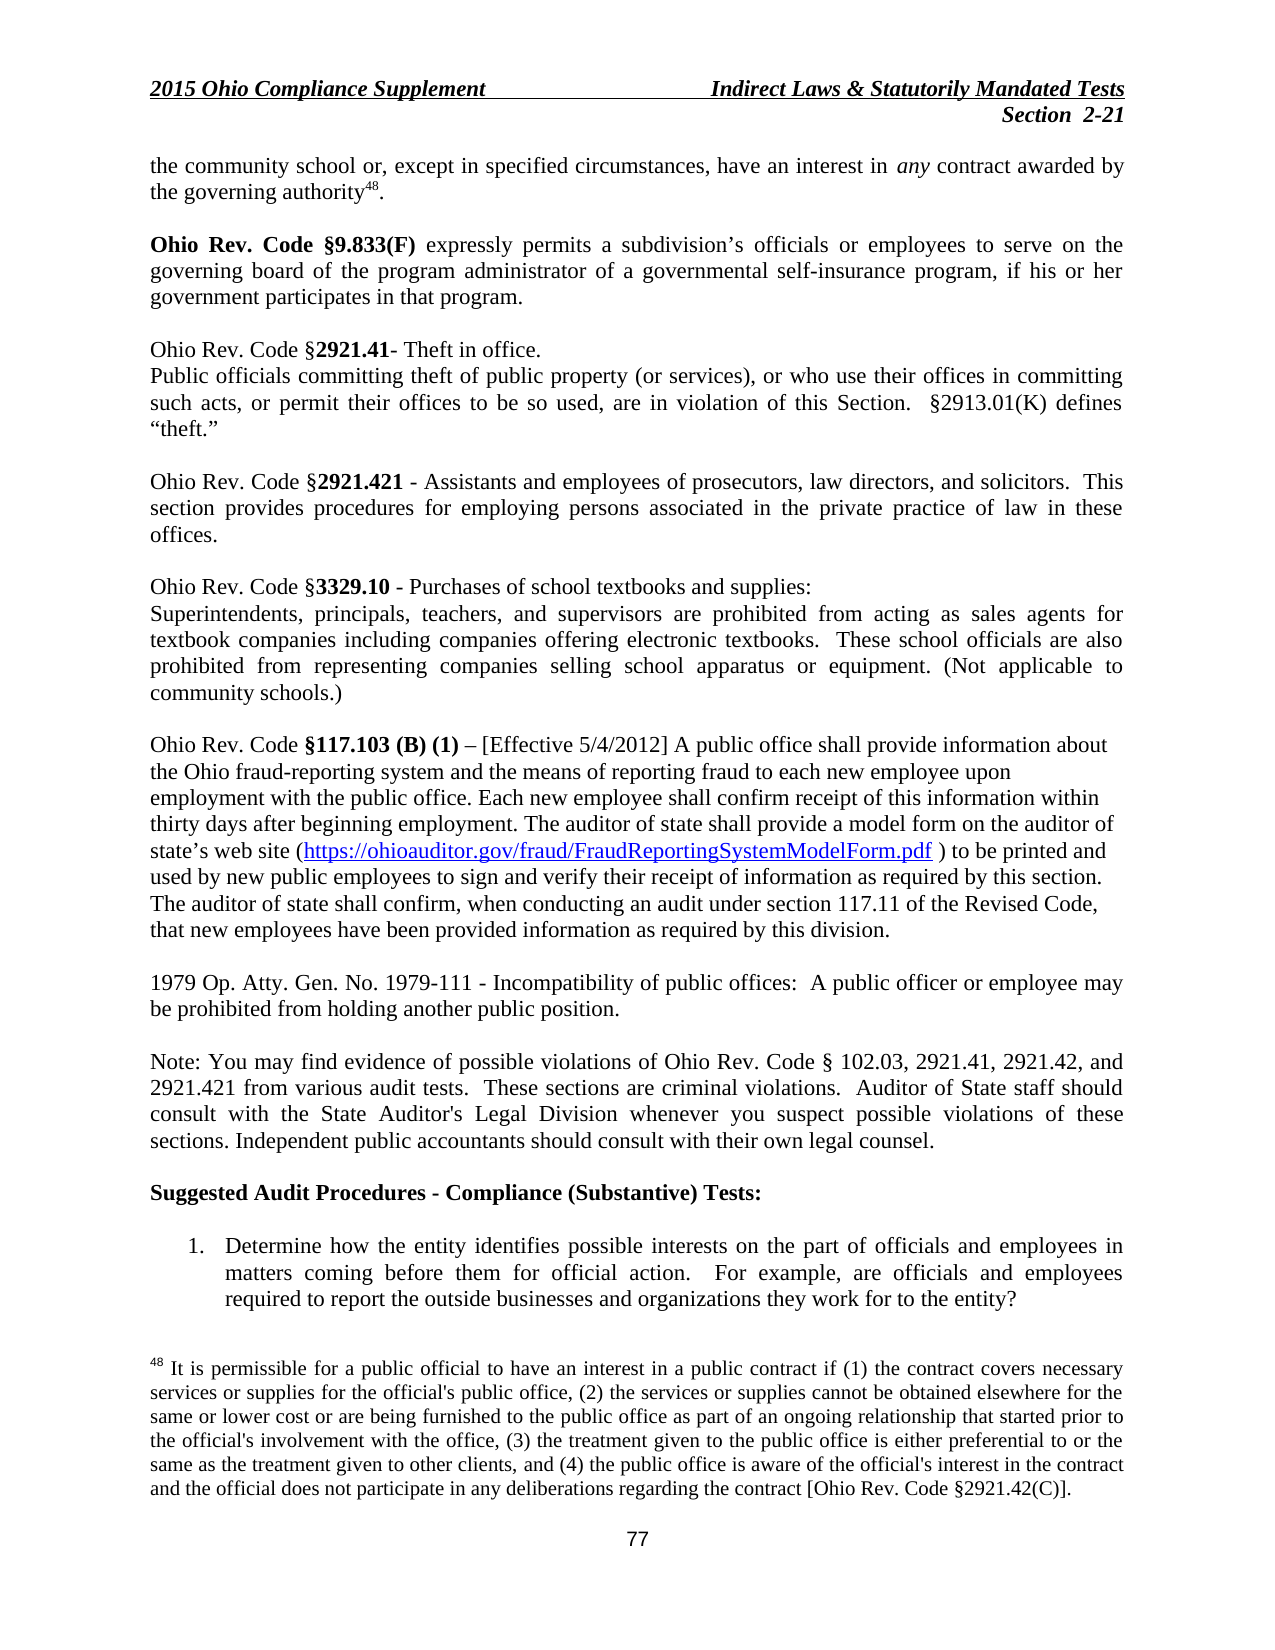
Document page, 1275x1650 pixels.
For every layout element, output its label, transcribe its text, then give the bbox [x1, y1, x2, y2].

text Ohio Rev. Code §2921.41- Theft in office. [150, 336, 1125, 362]
text Ohio Rev. Code §2921.421 - Assistants and employees of prosecutors, law directors, and solicitors. This section provides procedures for employing persons associated in the private practice of law in these offices. [150, 468, 1125, 547]
text Public officials committing theft of public property (or services), or who use their offices in committing such acts, or permit their offices to be so used, are in violation of this Section. §2913.01(K) defines “theft.” [150, 362, 1125, 442]
text Ohio Rev. Code §9.833(F) expressly permits a subdivision’s officials or employees to serve on the governing board of the program administrator of a governmental self-insurance program, if his or her government participates in that program. [150, 231, 1125, 310]
text Superintendents, principals, teachers, and supervisors are prohibited from acting as sales agents for textbook companies including companies offering electronic textbooks. These school officials are also prohibited from representing companies selling school apparatus or equipment. (Not applicable to community schools.) [150, 600, 1125, 705]
text Ohio Rev. Code §117.103 (B) (1) – [Effective 5/4/2012] A public office shall provide information about the Ohio fraud-reporting system and the means of reporting fraud to each new employee upon employment with the public office. Each new employee shall confirm receipt of this information within thirty days after beginning employment. The auditor of state shall provide a model form on the auditor of state’s web site (https://ohioauditor.gov/fraud/FraudReportingSystemModelForm.pdf ) to be printed and used by new public employees to sign and verify their receipt of information as required by this section. The auditor of state shall confirm, when conducting an audit under section 117.11 of the Revised Code, that new employees have been provided information as required by this division. [150, 731, 1125, 942]
text Note: You may find evidence of possible violations of Ohio Rev. Code § 102.03, 2921.41, 2921.42, and 2921.421 from various audit tests. These sections are criminal violations. Auditor of State staff should consult with the State Auditor's Legal Division whenever you suspect possible violations of these sections. Independent public accountants should consult with their own legal counsel. [150, 1048, 1125, 1153]
text 1979 Op. Atty. Gen. No. 1979-111 - Incompatibility of public offices: A public officer or employee may be prohibited from holding another public position. [150, 969, 1125, 1021]
text Suggested Audit Procedures - Compliance (Substantive) Tests: [150, 1179, 1125, 1206]
list Determine how the entity identifies possible interests on the part of officials and employees in matters coming before them for official action. For example, are officials and employees required to report the outside businesses and organizations they work for to the entity? [187, 1232, 1125, 1311]
text Ohio Rev. Code §3329.10 - Purchases of school textbooks and supplies: [150, 573, 1125, 600]
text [150, 152, 1125, 204]
